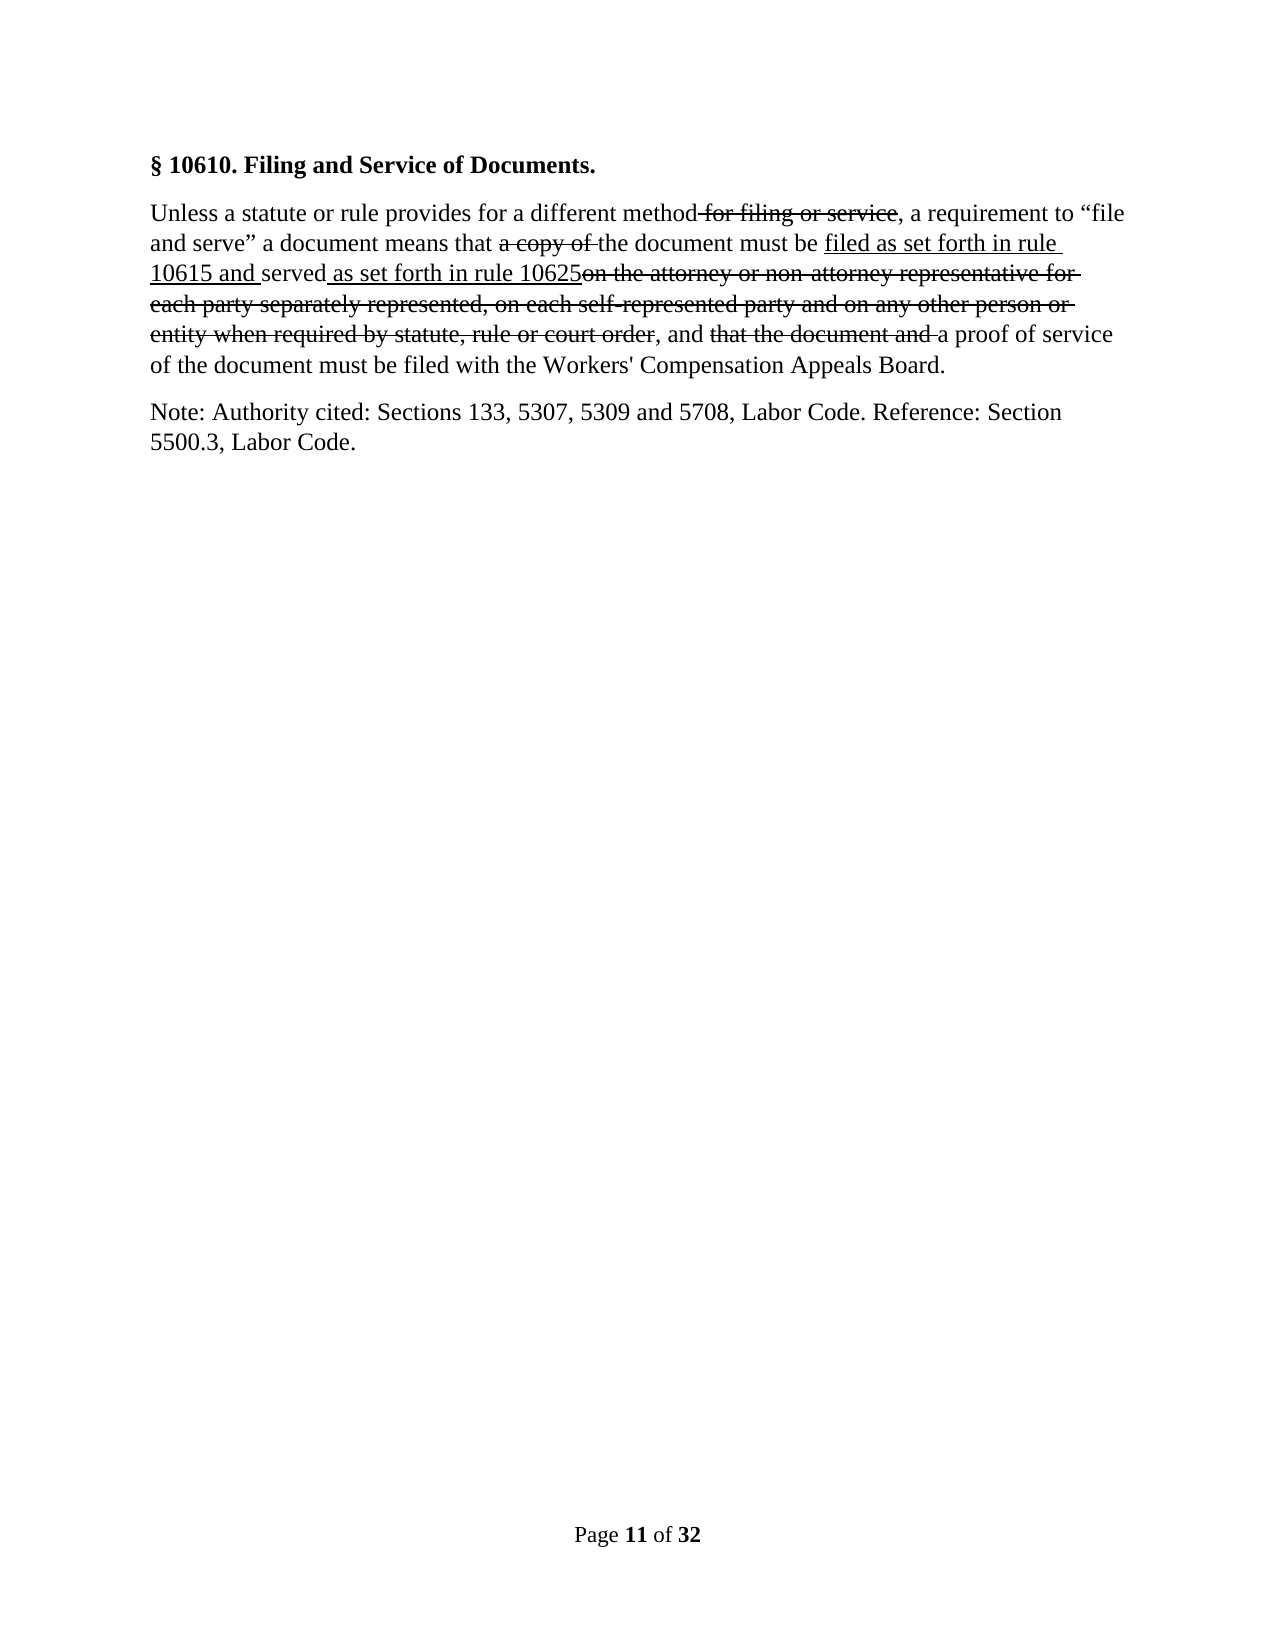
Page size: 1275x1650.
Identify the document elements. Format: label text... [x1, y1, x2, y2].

text Unless a statute or rule provides for a different method for filing or service, a requirement to “file and serve” a document means that a copy of the document must be filed as set forth in rule 10615 and served as set forth in rule 10625on the attorney or non-attorney representative for each party separately represented, on each self-represented party and on any other person or entity when required by statute, rule or court order, and that the document and a proof of service of the document must be filed with the Workers' Compensation Appeals Board. [150, 198, 1125, 378]
text Note: Authority cited: Sections 133, 5307, 5309 and 5708, Labor Code. Reference: Section 5500.3, Labor Code. [150, 397, 1125, 456]
subtitle § 10610. Filing and Service of Documents. [150, 150, 1125, 179]
